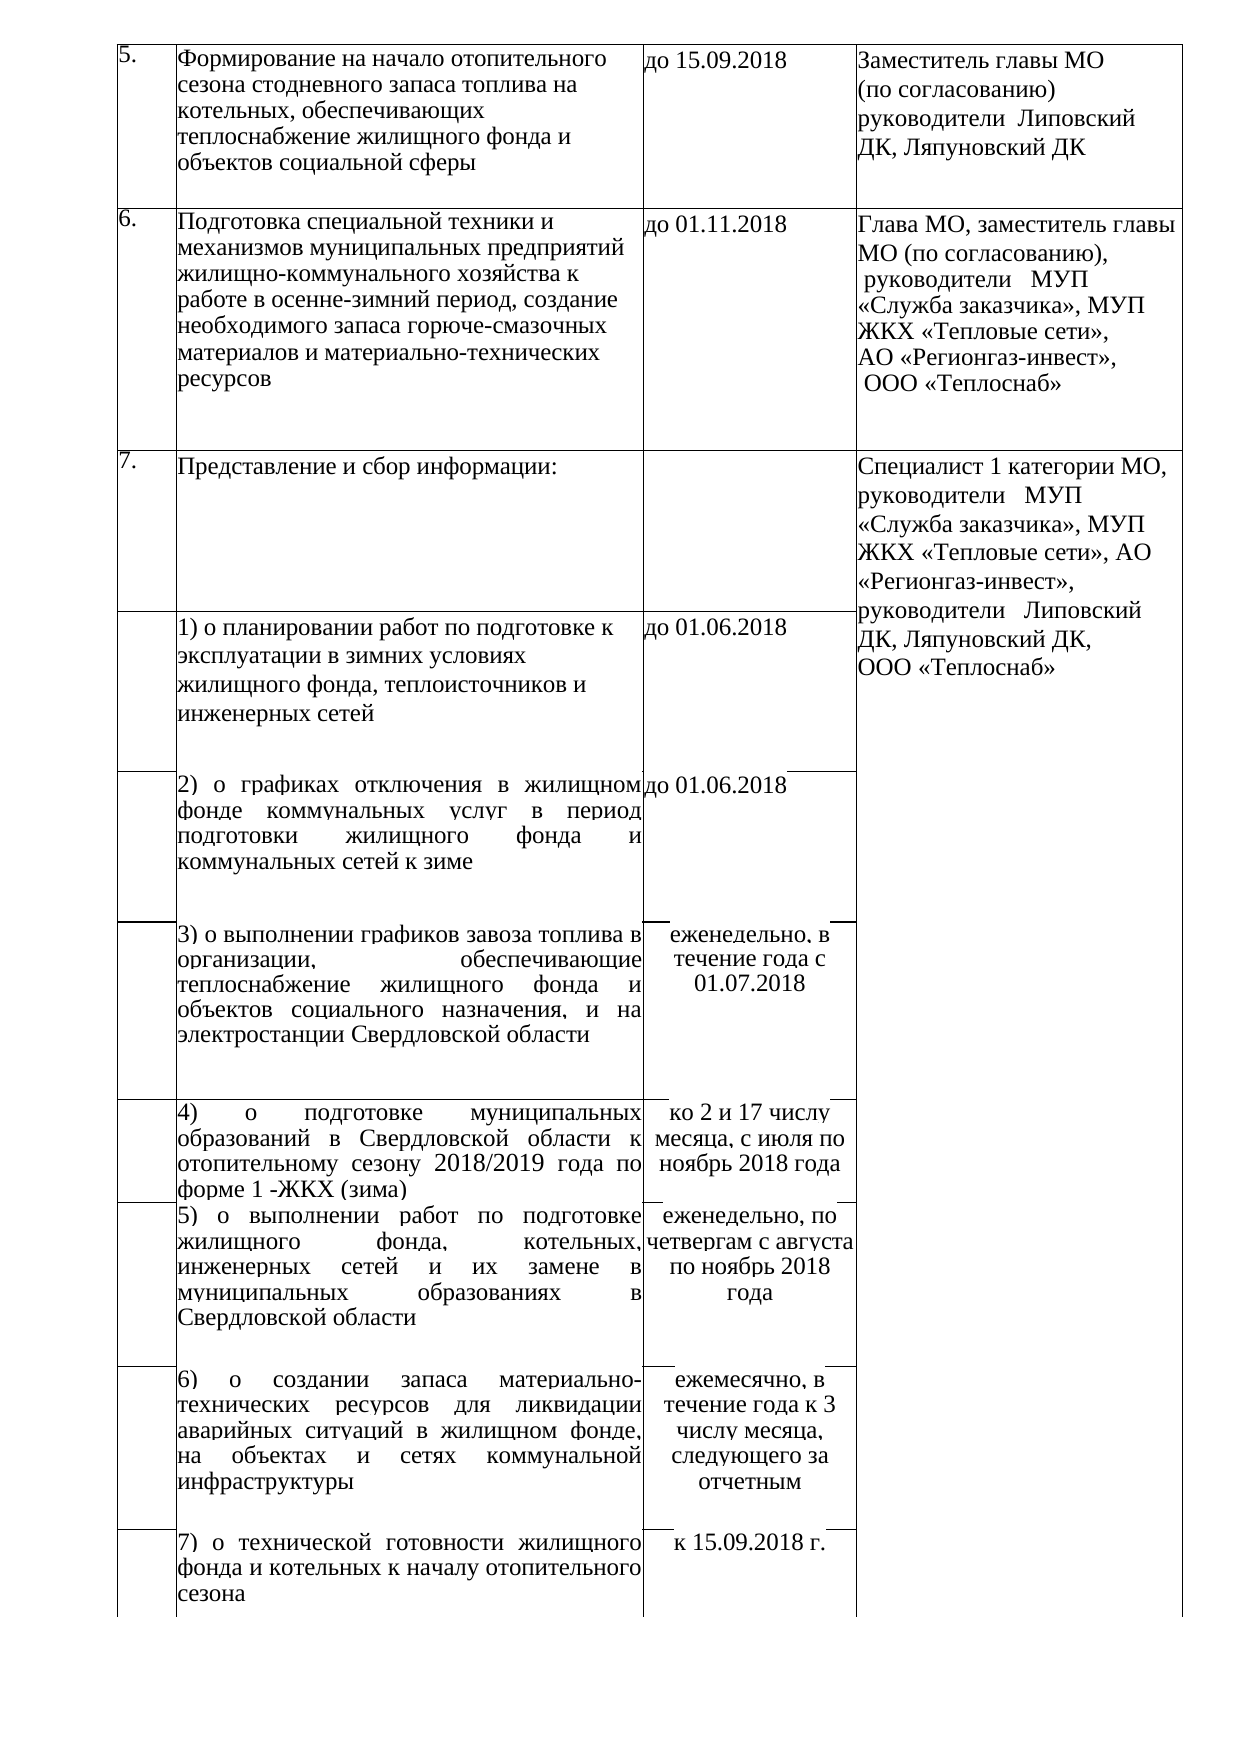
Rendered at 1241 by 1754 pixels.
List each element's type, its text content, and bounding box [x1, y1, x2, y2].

table_cell 5) о выполнении работ по подготовке жилищного фонда, котельных, инженерных сетей и их замене в муниципальных образованиях в Свердловской области [177, 1203, 643, 1366]
table_cell [118, 1367, 176, 1529]
table_cell 3) о выполнении графиков завоза топлива в организации, обеспечивающие теплоснабжение жилищного фонда и объектов социального назначения, и на электростанции Свердловской области [177, 923, 643, 1099]
table_cell [118, 1203, 176, 1366]
table_cell [118, 923, 176, 1099]
table_cell ко 2 и 17 числу месяца, с июля по ноябрь 2018 года [644, 1100, 856, 1202]
table_cell 1) о планировании работ по подготовке к эксплуатации в зимних условиях жилищного фонда, теплоисточников и инженерных сетей [177, 612, 643, 771]
table_cell 5. [118, 45, 176, 208]
table_cell до 01.11.2018 [644, 209, 856, 450]
table_cell [118, 1100, 176, 1202]
table_cell Формирование на начало отопительного сезона стодневного запаса топлива на котельных, обеспечивающих теплоснабжение жилищного фонда и объектов социальной сферы [177, 45, 643, 208]
table_cell еженедельно, в течение года с 01.07.2018 [644, 923, 856, 1099]
table_cell 4) о подготовке муниципальных образований в Свердловской области к отопительному сезону 2018/2019 года по форме 1 -ЖКХ (зима) [407, 1100, 643, 1202]
table_cell [118, 772, 176, 921]
table_cell 6) о создании запаса материально- технических ресурсов для ликвидации аварийных ситуаций в жилищном фонде, на объектах и сетях коммунальной инфраструктуры [177, 1367, 643, 1529]
table_cell [118, 1530, 176, 1617]
table_cell до 01.06.2018 [644, 612, 856, 771]
table_cell 7) о технической готовности жилищного фонда и котельных к началу отопительного сезона [177, 1530, 643, 1617]
table_cell Специалист 1 категории МО, руководители МУП «Служба заказчика», МУП ЖКХ «Тепловые сети», АО «Регионгаз-инвест», руководители Липовский ДК, Ляпуновский ДК, ООО «Теплоснаб» [857, 451, 1182, 1617]
table_cell еженедельно, по четвергам с августа по ноябрь 2018 года [644, 1203, 856, 1366]
table_cell Подготовка специальной техники и механизмов муниципальных предприятий жилищно-коммунального хозяйства к работе в осенне-зимний период, создание необходимого запаса горюче-смазочных материалов и материально-технических ресурсов [177, 209, 643, 450]
table_cell до 01.06.2018 [644, 772, 856, 921]
table_cell 2) о графиках отключения в жилищном фонде коммунальных услуг в период подготовки жилищного фонда и коммунальных сетей к зиме [177, 772, 643, 921]
table_cell ежемесячно, в течение года к 3 числу месяца, следующего за отчетным [644, 1367, 856, 1529]
table_cell [644, 451, 856, 611]
table_cell Представление и сбор информации: [177, 451, 643, 611]
table_cell до 15.09.2018 [644, 45, 856, 208]
table_cell к 15.09.2018 г. [644, 1530, 856, 1617]
table_cell Заместитель главы МО (по согласованию) руководители Липовский ДК, Ляпуновский ДК [857, 45, 1182, 208]
table_cell 7. [118, 451, 176, 611]
table_cell Глава МО, заместитель главы МО (по согласованию), руководители МУП «Служба заказчика», МУП ЖКХ «Тепловые сети», АО «Регионгаз-инвест», ООО «Теплоснаб» [857, 209, 1182, 450]
table_cell [118, 612, 176, 771]
table_cell 6. [118, 209, 176, 450]
